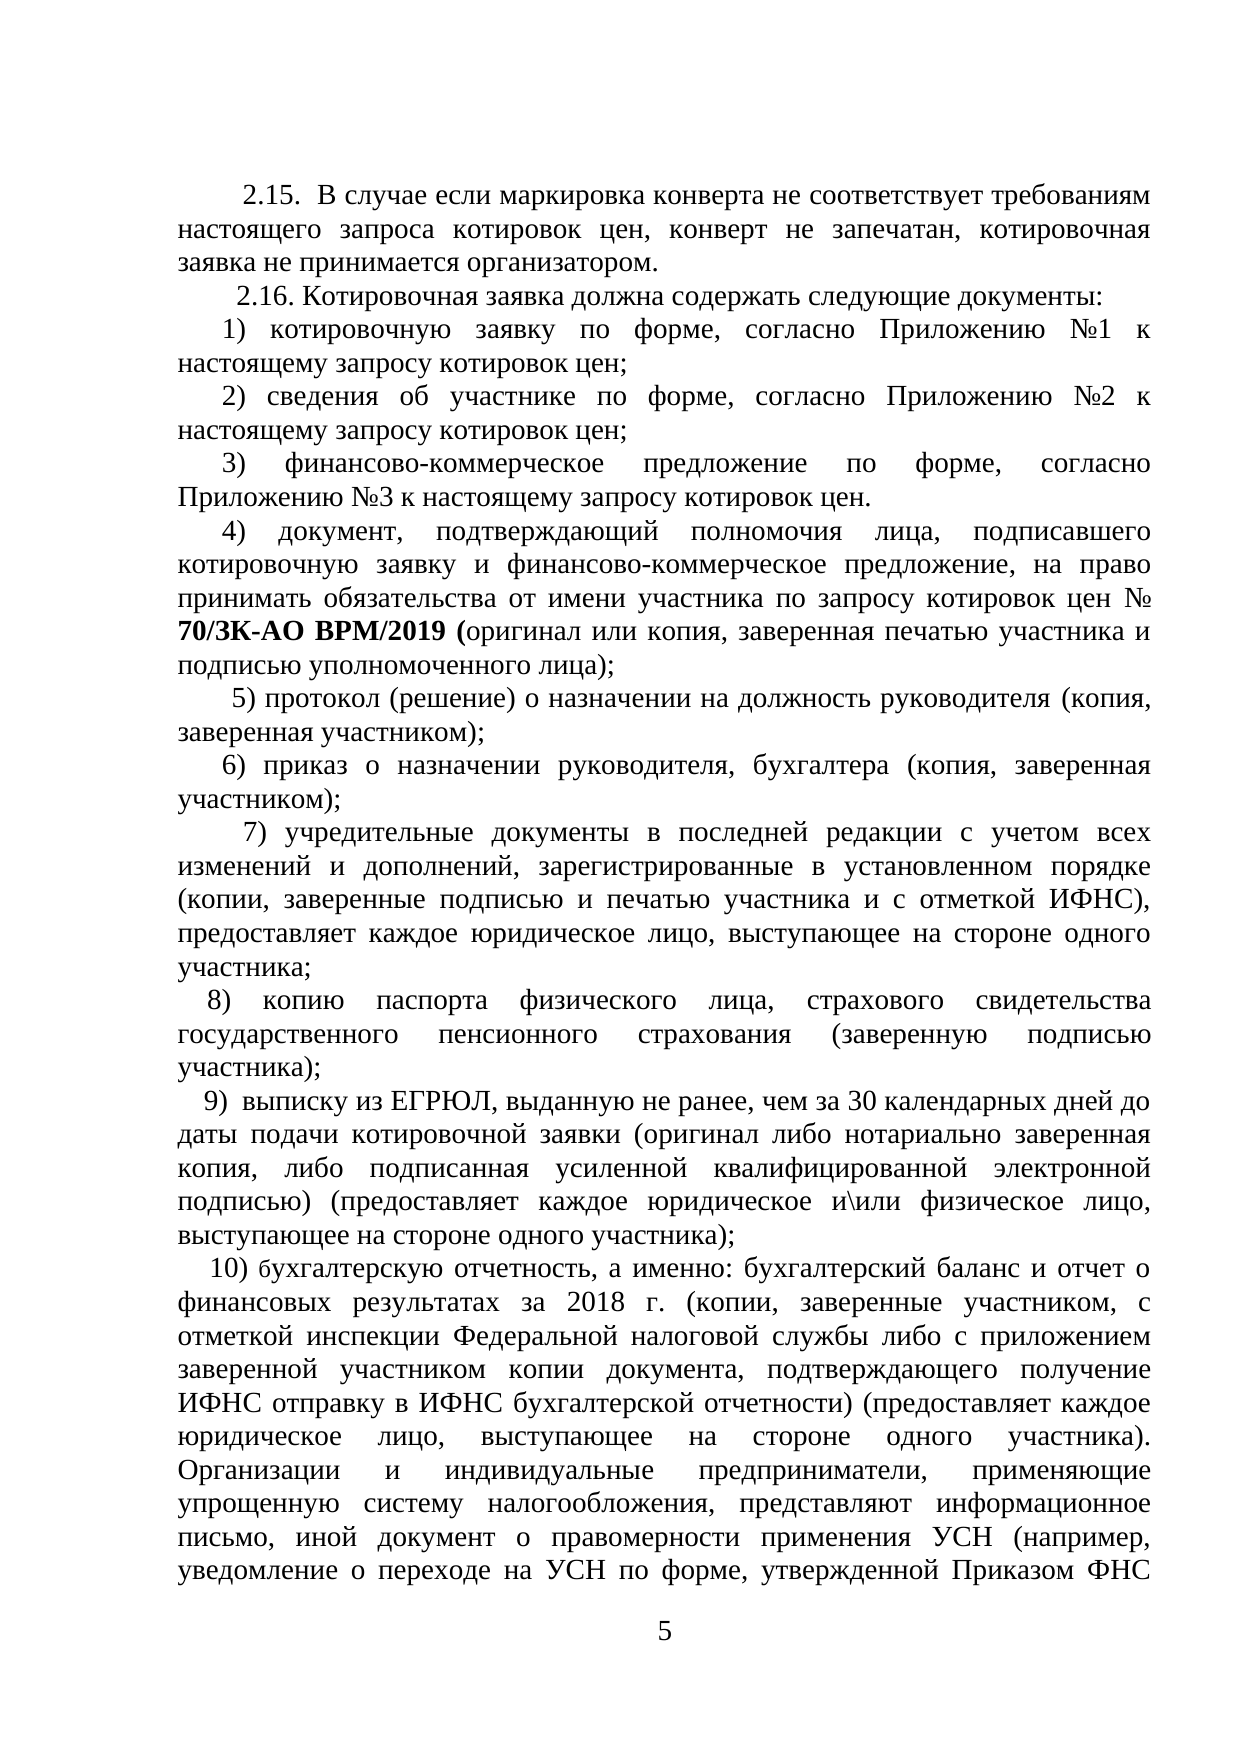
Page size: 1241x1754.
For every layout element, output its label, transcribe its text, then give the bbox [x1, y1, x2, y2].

text 2) сведения об участнике по форме, согласно Приложению №2 к настоящему запросу котировок цен; [177, 378, 1152, 446]
list 6) приказ о назначении руководителя, бухгалтера (копия, заверенная участником); [177, 747, 1152, 814]
text 3) финансово-коммерческое предложение по форме, согласно Приложению №3 к настоящему запросу котировок цен. [177, 446, 1152, 513]
text 4) документ, подтверждающий полномочия лица, подписавшего котировочную заявку и финансово-коммерческое предложение, на право принимать обязательства от имени участника по запросу котировок цен № 70/ЗК-АО ВРМ/2019 (оригинал или копия, заверенная печатью участника и подписью уполномоченного лица); [177, 513, 1152, 680]
text 2.15. В случае если маркировка конверта не соответствует требованиям настоящего запроса котировок цен, конверт не запечатан, котировочная заявка не принимается организатором. [177, 177, 1152, 278]
text 7) учредительные документы в последней редакции с учетом всех изменений и дополнений, зарегистрированные в установленном порядке (копии, заверенные подписью и печатью участника и с отметкой ИФНС), предоставляет каждое юридическое лицо, выступающее на стороне одного участника; [177, 814, 1152, 982]
list 5) протокол (решение) о назначении на должность руководителя (копия, заверенная участником); [177, 680, 1152, 747]
text 9) выписку из ЕГРЮЛ, выданную не ранее, чем за 30 календарных дней до даты подачи котировочной заявки (оригинал либо нотариально заверенная копия, либо подписанная усиленной квалифицированной электронной подписью) (предоставляет каждое юридическое и\или физическое лицо, выступающее на стороне одного участника); [177, 1083, 1152, 1251]
text 2.16. Котировочная заявка должна содержать следующие документы: [177, 278, 1152, 311]
text 8) копию паспорта физического лица, страхового свидетельства государственного пенсионного страхования (заверенную подписью участника); [177, 982, 1152, 1083]
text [177, 1251, 1152, 1586]
text 1) котировочную заявку по форме, согласно Приложению №1 к настоящему запросу котировок цен; [177, 311, 1152, 378]
